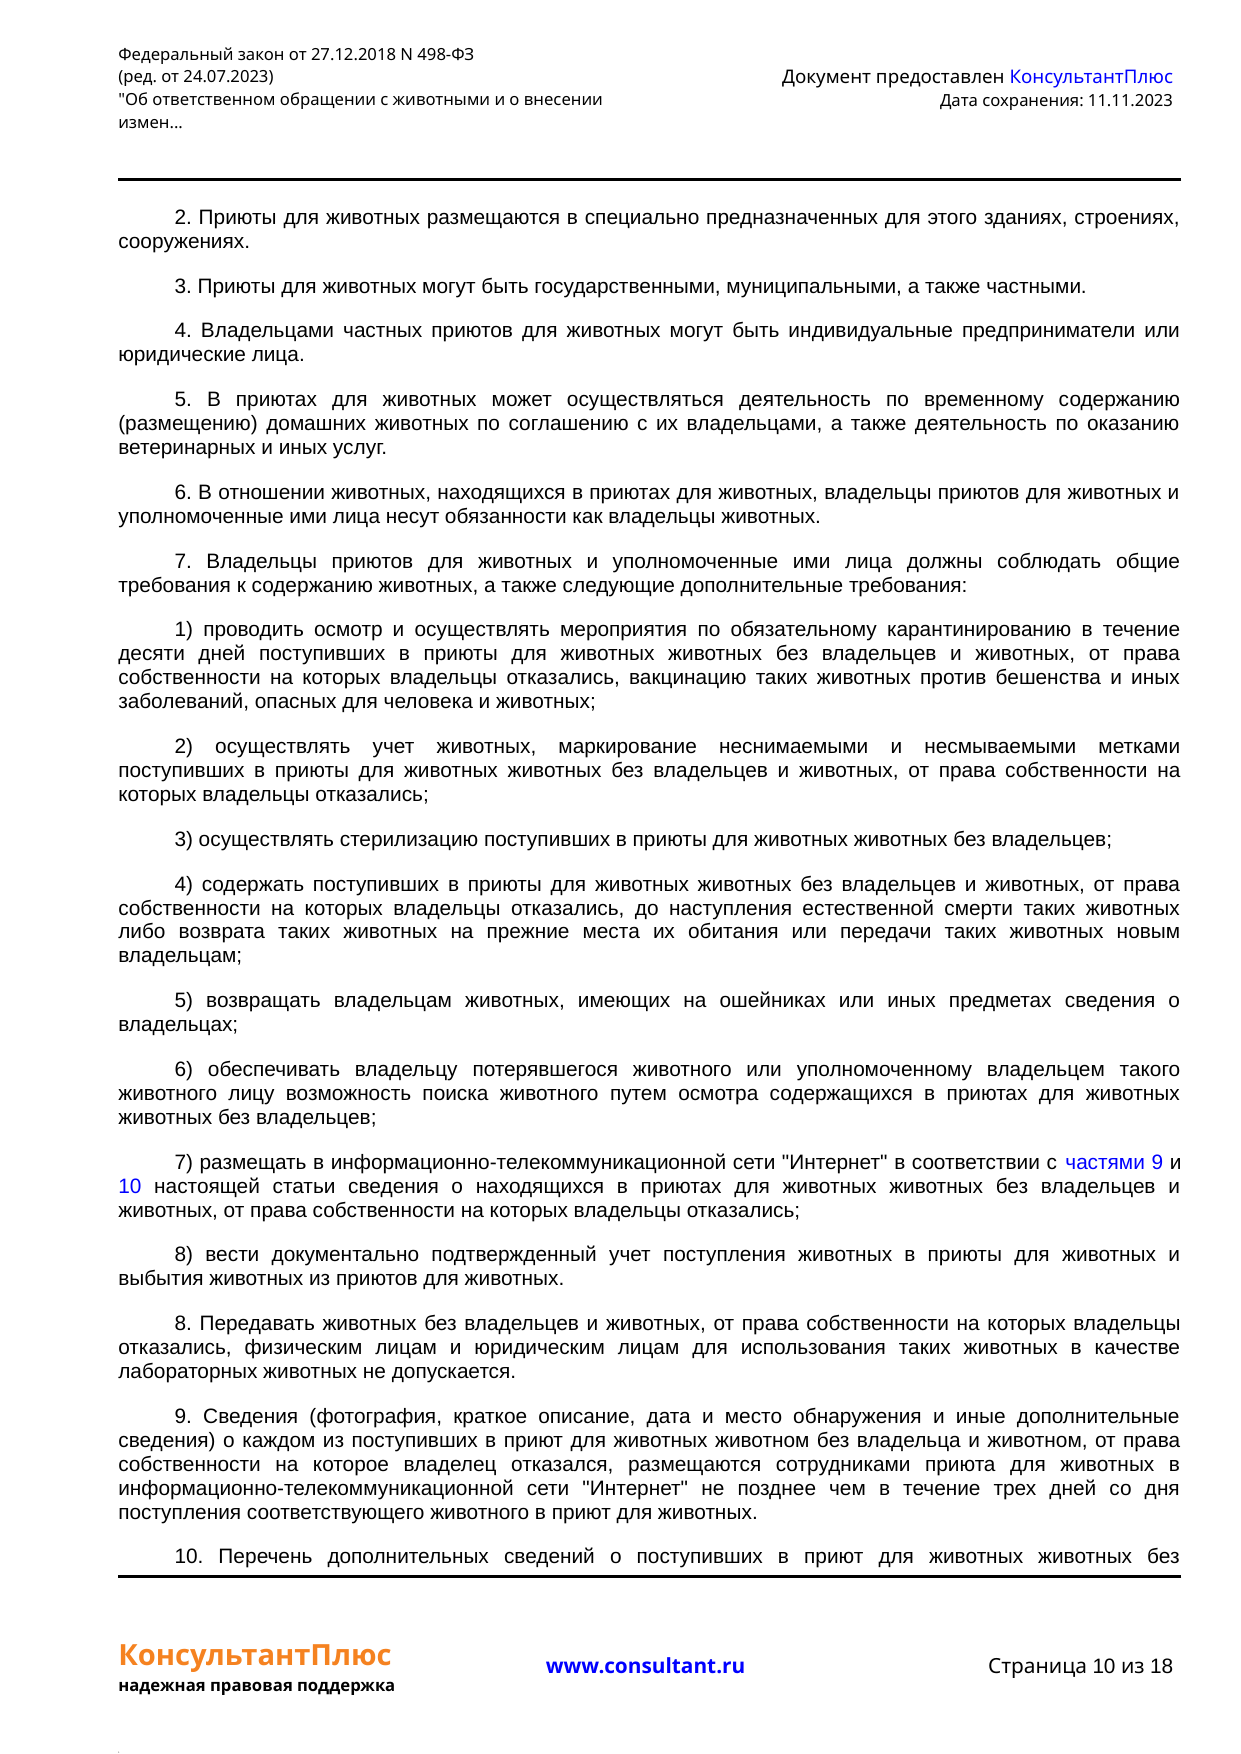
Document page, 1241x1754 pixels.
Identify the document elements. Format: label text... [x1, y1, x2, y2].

text 3) осуществлять стерилизацию поступивших в приюты для животных животных без владельцев; [118, 827, 1181, 851]
text 3. Приюты для животных могут быть государственными, муниципальными, а также частными. [118, 273, 1181, 297]
text 1) проводить осмотр и осуществлять мероприятия по обязательному карантинированию в течение десяти дней поступивших в приюты для животных животных без владельцев и животных, от права собственности на которых владельцы отказались, вакцинацию таких животных против бешенства и иных заболеваний, опасных для человека и животных; [118, 617, 1181, 713]
text 6. В отношении животных, находящихся в приютах для животных, владельцы приютов для животных и уполномоченные ими лица несут обязанности как владельцы животных. [118, 480, 1181, 528]
text 7. Владельцы приютов для животных и уполномоченные ими лица должны соблюдать общие требования к содержанию животных, а также следующие дополнительные требования: [118, 548, 1181, 596]
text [118, 1544, 1181, 1568]
text 6) обеспечивать владельцу потерявшегося животного или уполномоченному владельцем такого животного лицу возможность поиска животного путем осмотра содержащихся в приютах для животных животных без владельцев; [118, 1057, 1181, 1129]
text 7) размещать в информационно-телекоммуникационной сети "Интернет" в соответствии с частями 9 и 10 настоящей статьи сведения о находящихся в приютах для животных животных без владельцев и животных, от права собственности на которых владельцы отказались; [118, 1149, 1181, 1221]
text 8. Передавать животных без владельцев и животных, от права собственности на которых владельцы отказались, физическим лицам и юридическим лицам для использования таких животных в качестве лабораторных животных не допускается. [118, 1311, 1181, 1383]
text 5. В приютах для животных может осуществляться деятельность по временному содержанию (размещению) домашних животных по соглашению с их владельцами, а также деятельность по оказанию ветеринарных и иных услуг. [118, 387, 1181, 459]
text 2. Приюты для животных размещаются в специально предназначенных для этого зданиях, строениях, сооружениях. [118, 205, 1181, 253]
text 4. Владельцами частных приютов для животных могут быть индивидуальные предприниматели или юридические лица. [118, 318, 1181, 366]
text 2) осуществлять учет животных, маркирование неснимаемыми и несмываемыми метками поступивших в приюты для животных животных без владельцев и животных, от права собственности на которых владельцы отказались; [118, 734, 1181, 806]
text 5) возвращать владельцам животных, имеющих на ошейниках или иных предметах сведения о владельцах; [118, 988, 1181, 1036]
text 8) вести документально подтвержденный учет поступления животных в приюты для животных и выбытия животных из приютов для животных. [118, 1242, 1181, 1290]
text 9. Сведения (фотография, краткое описание, дата и место обнаружения и иные дополнительные сведения) о каждом из поступивших в приют для животных животном без владельца и животном, от права собственности на которое владелец отказался, размещаются сотрудниками приюта для животных в информационно-телекоммуникационной сети "Интернет" не позднее чем в течение трех дней со дня поступления соответствующего животного в приют для животных. [118, 1404, 1181, 1523]
text 4) содержать поступивших в приюты для животных животных без владельцев и животных, от права собственности на которых владельцы отказались, до наступления естественной смерти таких животных либо возврата таких животных на прежние места их обитания или передачи таких животных новым владельцам; [118, 871, 1181, 967]
